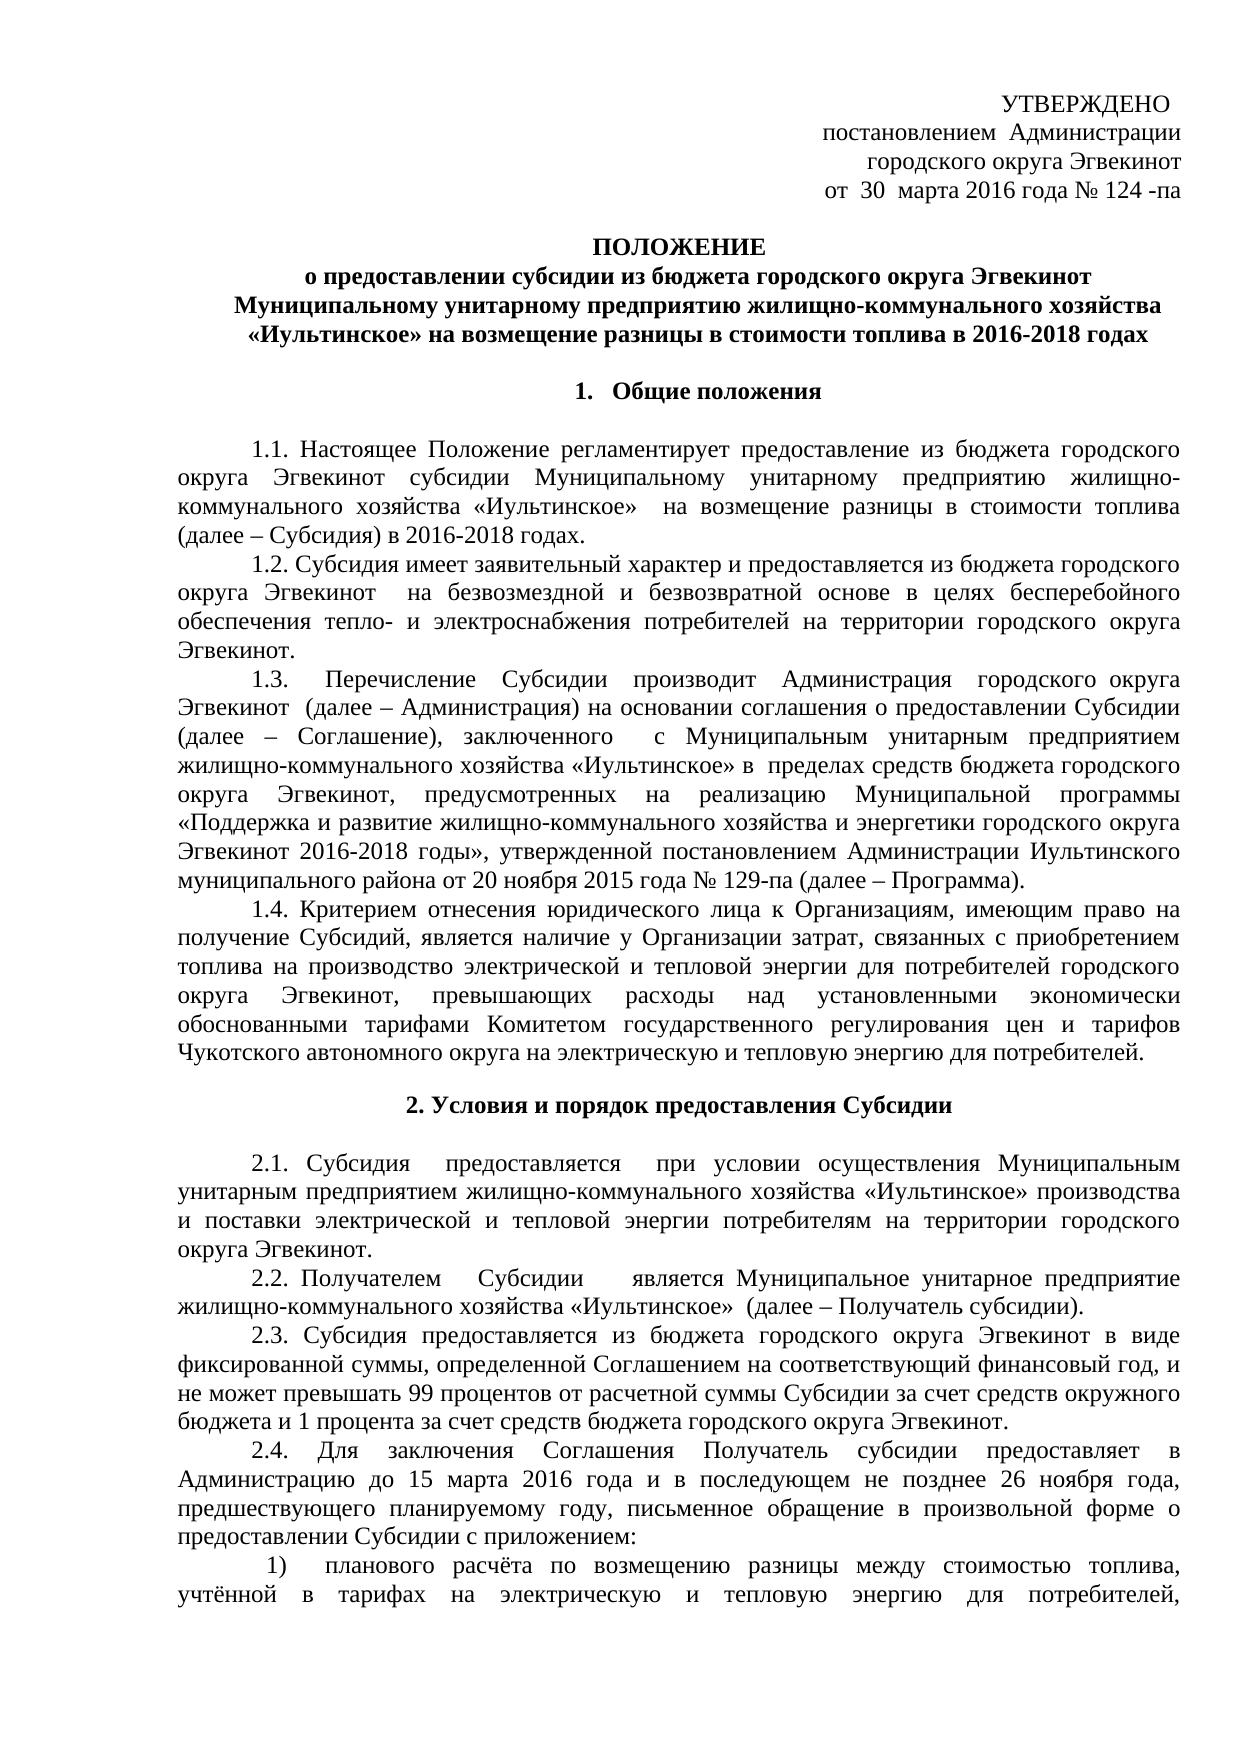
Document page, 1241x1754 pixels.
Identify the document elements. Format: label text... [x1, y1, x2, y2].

text 1.3. Перечисление Субсидии производит Администрация городского округа Эгвекинот (далее – Администрация) на основании соглашения о предоставлении Субсидии (далее – Соглашение), заключенного с Муниципальным унитарным предприятием жилищно-коммунального хозяйства «Иультинское» в пределах средств бюджета городского округа Эгвекинот, предусмотренных на реализацию Муниципальной программы «Поддержка и развитие жилищно-коммунального хозяйства и энергетики городского округа Эгвекинот 2016-2018 годы», утвержденной постановлением Администрации Иультинского муниципального района от 20 ноября 2015 года № 129-па (далее – Программа). [177, 664, 1181, 894]
list Общие положения [215, 376, 1181, 405]
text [177, 1550, 1181, 1608]
text о предоставлении субсидии из бюджета городского округа Эгвекинот Муниципальному унитарному предприятию жилищно-коммунального хозяйства «Иультинское» на возмещение разницы в стоимости топлива в 2016-2018 годах [215, 261, 1181, 347]
text 2. Условия и порядок предоставления Субсидии [177, 1090, 1181, 1119]
text ПОЛОЖЕНИЕ [121, 232, 1181, 261]
text 2.4. Для заключения Соглашения Получатель субсидии предоставляет в Администрацию до 15 марта 2016 года и в последующем не позднее 26 ноября года, предшествующего планируемому году, письменное обращение в произвольной форме о предоставлении Субсидии с приложением: [177, 1435, 1181, 1550]
text 2.2. Получателем Субсидии является Муниципальное унитарное предприятие жилищно-коммунального хозяйства «Иультинское» (далее – Получатель субсидии). [177, 1263, 1181, 1320]
text 2.3. Субсидия предоставляется из бюджета городского округа Эгвекинот в виде фиксированной суммы, определенной Соглашением на соответствующий финансовый год, и не может превышать 99 процентов от расчетной суммы Субсидии за счет средств окружного бюджета и 1 процента за счет средств бюджета городского округа Эгвекинот. [177, 1320, 1181, 1435]
text 2.1. Субсидия предоставляется при условии осуществления Муниципальным унитарным предприятием жилищно-коммунального хозяйства «Иультинское» производства и поставки электрической и тепловой энергии потребителям на территории городского округа Эгвекинот. [177, 1148, 1181, 1263]
text городского округа Эгвекинот [702, 146, 1181, 175]
text 1.1. Настоящее Положение регламентирует предоставление из бюджета городского округа Эгвекинот субсидии Муниципальному унитарному предприятию жилищно-коммунального хозяйства «Иультинское» на возмещение разницы в стоимости топлива (далее – Субсидия) в 2016-2018 годах. [177, 434, 1181, 549]
text 1.4. Критерием отнесения юридического лица к Организациям, имеющим право на получение Субсидий, является наличие у Организации затрат, связанных с приобретением топлива на производство электрической и тепловой энергии для потребителей городского округа Эгвекинот, превышающих расходы над установленными экономически обоснованными тарифами Комитетом государственного регулирования цен и тарифов Чукотского автономного округа на электрическую и тепловую энергию для потребителей. [177, 894, 1181, 1066]
text постановлением Администрации [702, 117, 1181, 146]
text 1.2. Субсидия имеет заявительный характер и предоставляется из бюджета городского округа Эгвекинот на безвозмездной и безвозвратной основе в целях бесперебойного обеспечения тепло- и электроснабжения потребителей на территории городского округа Эгвекинот. [177, 549, 1181, 664]
text УТВЕРЖДЕНО [702, 89, 1181, 117]
text от 30 марта 2016 года № 124 -па [702, 175, 1181, 204]
